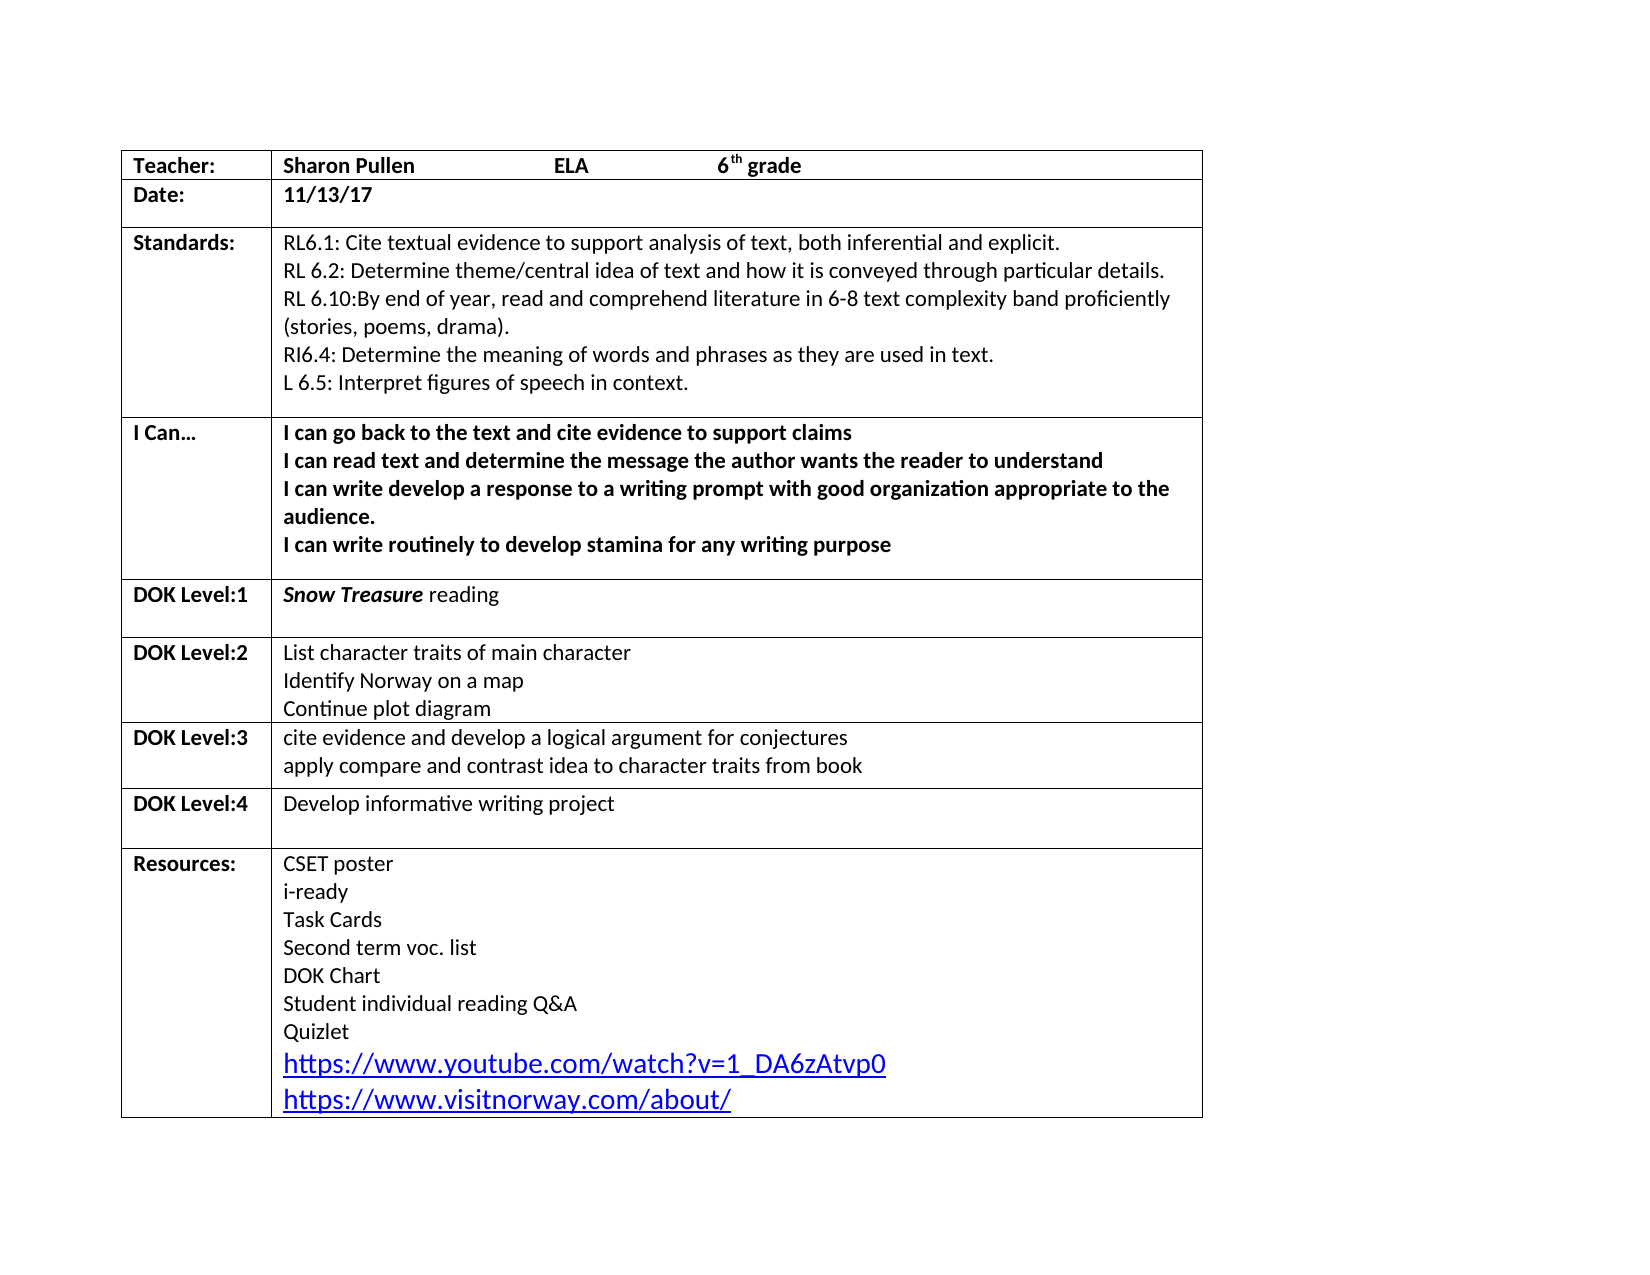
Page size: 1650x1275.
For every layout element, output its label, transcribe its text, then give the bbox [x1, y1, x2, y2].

table_header Teacher: [122, 151, 271, 179]
table_cell Date: [122, 180, 271, 227]
table_cell I can go back to the text and cite evidence to support claims I can read text and determine the message the author wants the reader to understand I can write develop a response to a writing prompt with good organization appropriate to the audience. I can write routinely to develop stamina for any writing purpose [272, 418, 1202, 579]
table_cell Standards: [122, 228, 271, 417]
table_cell Snow Treasure reading [272, 580, 1202, 637]
table_cell DOK Level:3 [122, 723, 271, 788]
table_cell cite evidence and develop a logical argument for conjectures apply compare and contrast idea to character traits from book [272, 723, 1202, 788]
table_header Sharon Pullen ELA 6th grade [272, 151, 1202, 179]
table_cell Develop informative writing project [272, 789, 1202, 848]
table_cell 11/13/17 [272, 180, 1202, 227]
table_cell DOK Level:2 [122, 638, 271, 722]
table_cell RL6.1: Cite textual evidence to support analysis of text, both inferential and explicit. RL 6.2: Determine theme/central idea of text and how it is conveyed through particular details. RL 6.10:By end of year, read and comprehend literature in 6-8 text complexity band proficiently (stories, poems, drama). RI6.4: Determine the meaning of words and phrases as they are used in text. L 6.5: Interpret figures of speech in context. [272, 228, 1202, 417]
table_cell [272, 849, 1202, 1117]
table_cell Resources: [122, 849, 271, 1117]
table_cell List character traits of main character Identify Norway on a map Continue plot diagram [272, 638, 1202, 722]
table_cell DOK Level:1 [122, 580, 271, 637]
table_cell DOK Level:4 [122, 789, 271, 848]
table_cell I Can… [122, 418, 271, 579]
